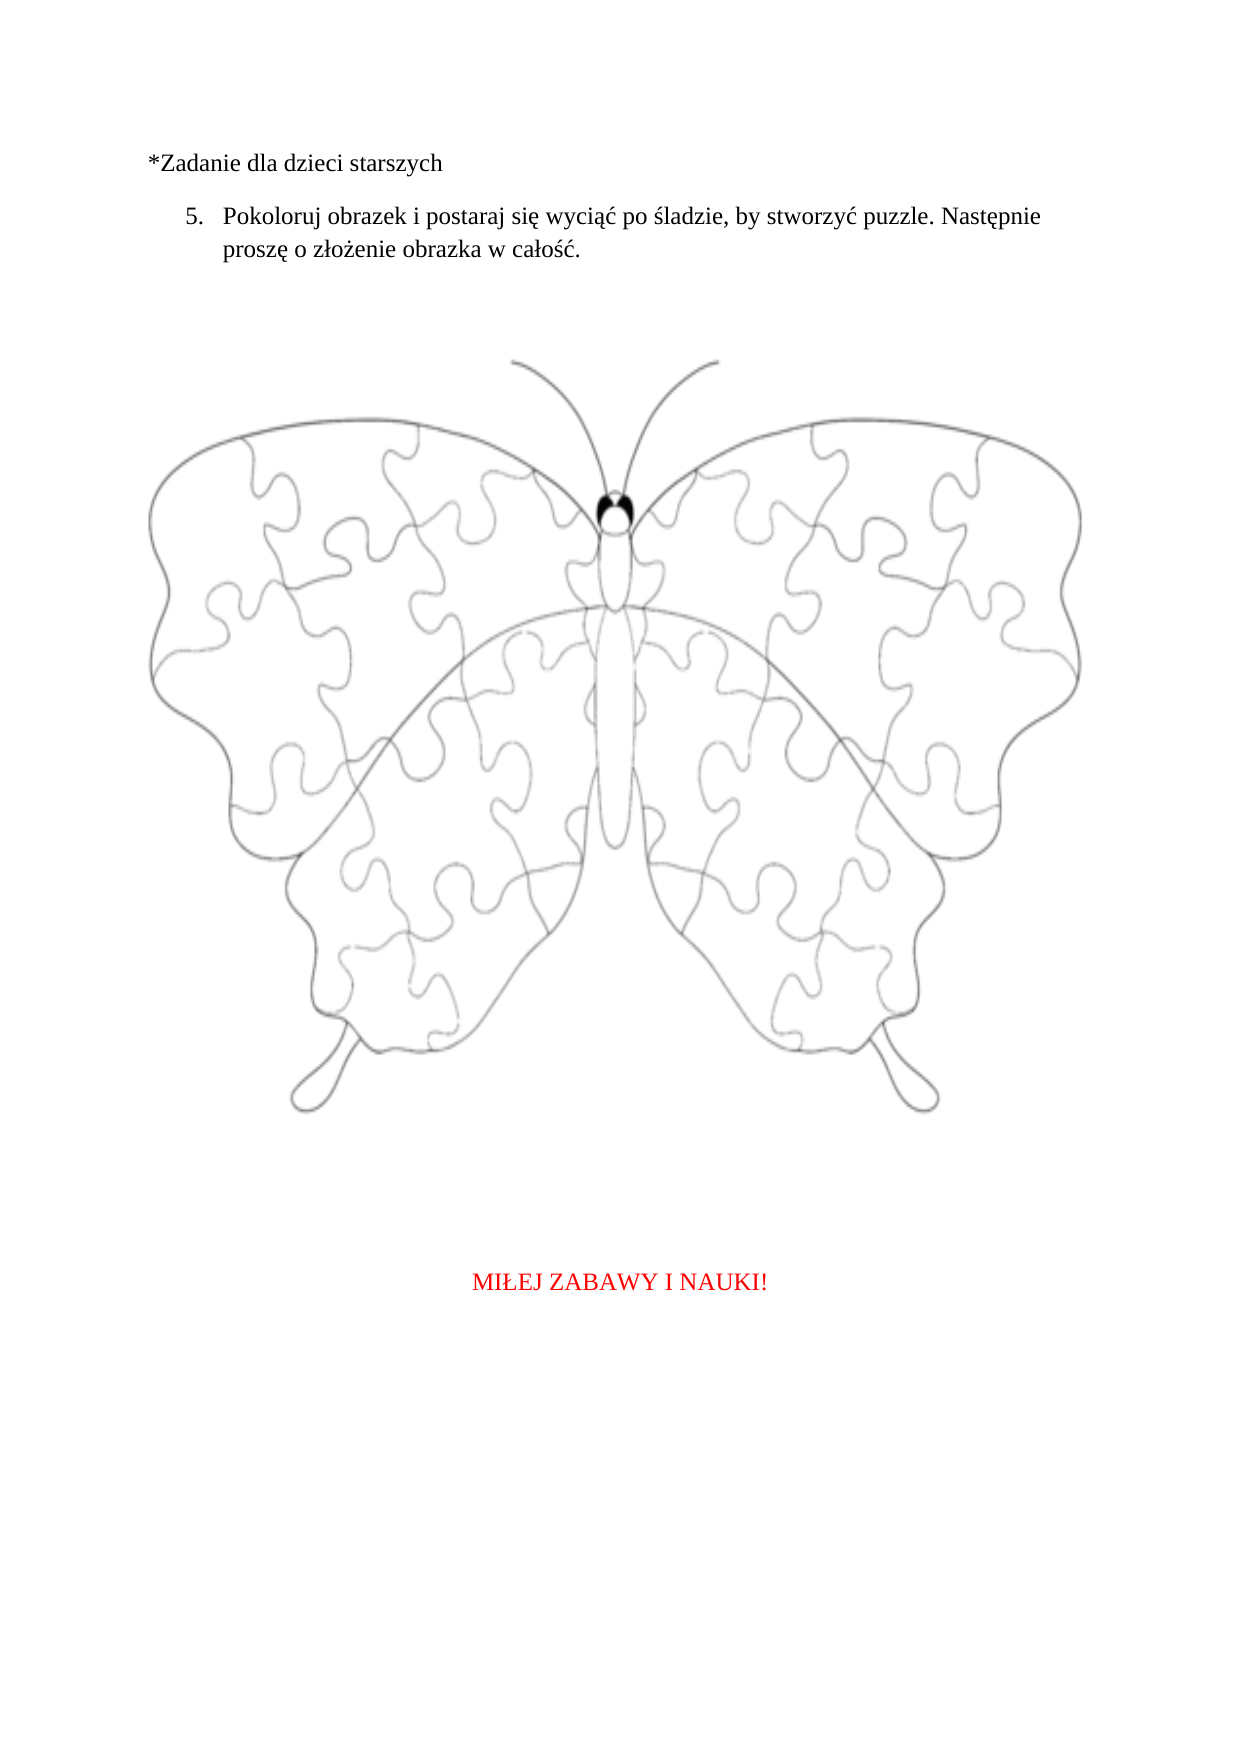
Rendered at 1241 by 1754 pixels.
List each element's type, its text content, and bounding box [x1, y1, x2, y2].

picture [147, 288, 1084, 1135]
text MIŁEJ ZABAWY I NAUKI! [148, 1267, 1093, 1296]
text *Zadanie dla dzieci starszych [148, 148, 1093, 176]
list Pokoloruj obrazek i postaraj się wyciąć po śladzie, by stworzyć puzzle. Następnie proszę o złożenie obrazka w całość. [185, 201, 1093, 263]
